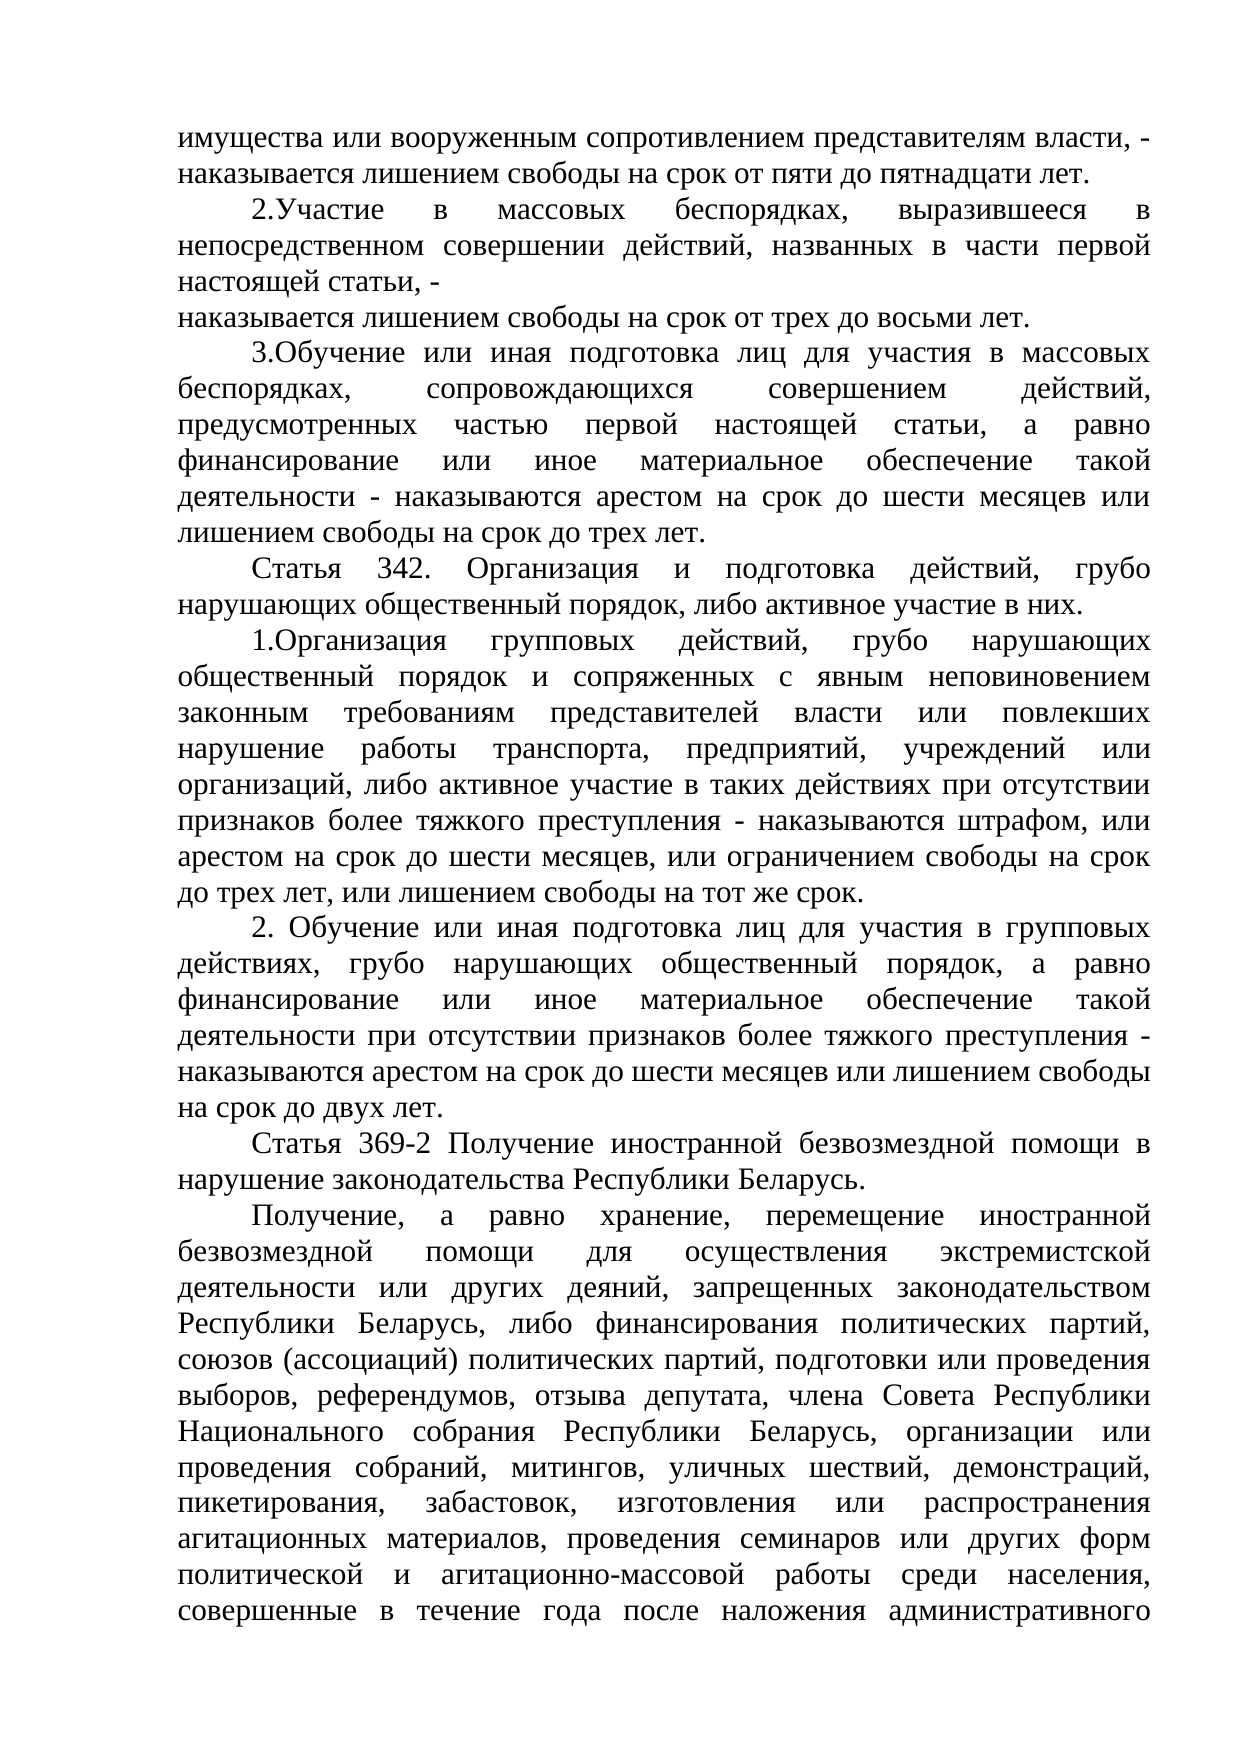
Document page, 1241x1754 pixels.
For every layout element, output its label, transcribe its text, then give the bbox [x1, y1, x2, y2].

text Статья 342. Организация и подготовка действий, грубо нарушающих общественный порядок, либо активное участие в них. [177, 549, 1152, 621]
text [177, 1196, 1152, 1627]
text 3.Обучение или иная подготовка лиц для участия в массовых беспорядках, сопровождающихся совершением действий, предусмотренных частью первой настоящей статьи, а равно финансирование или иное материальное обеспечение такой деятельности - наказываются арестом на срок до шести месяцев или лишением свободы на срок до трех лет. [177, 334, 1152, 549]
text 1.Организация групповых действий, грубо нарушающих общественный порядок и сопряженных с явным неповиновением законным требованиям представителей власти или повлекших нарушение работы транспорта, предприятий, учреждений или организаций, либо активное участие в таких действиях при отсутствии признаков более тяжкого преступления - наказываются штрафом, или арестом на срок до шести месяцев, или ограничением свободы на срок до трех лет, или лишением свободы на тот же срок. [177, 621, 1152, 909]
text 2. Обучение или иная подготовка лиц для участия в групповых действиях, грубо нарушающих общественный порядок, а равно финансирование или иное материальное обеспечение такой деятельности при отсутствии признаков более тяжкого преступления - наказываются арестом на срок до шести месяцев или лишением свободы на срок до двух лет. [177, 909, 1152, 1124]
text Статья 369-2 Получение иностранной безвозмездной помощи в нарушение законодательства Республики Беларусь. [177, 1124, 1152, 1196]
text 2.Участие в массовых беспорядках, выразившееся в непосредственном совершении действий, названных в части первой настоящей статьи, - [177, 190, 1152, 298]
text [177, 118, 1152, 190]
text наказывается лишением свободы на срок от трех до восьми лет. [177, 298, 1152, 334]
